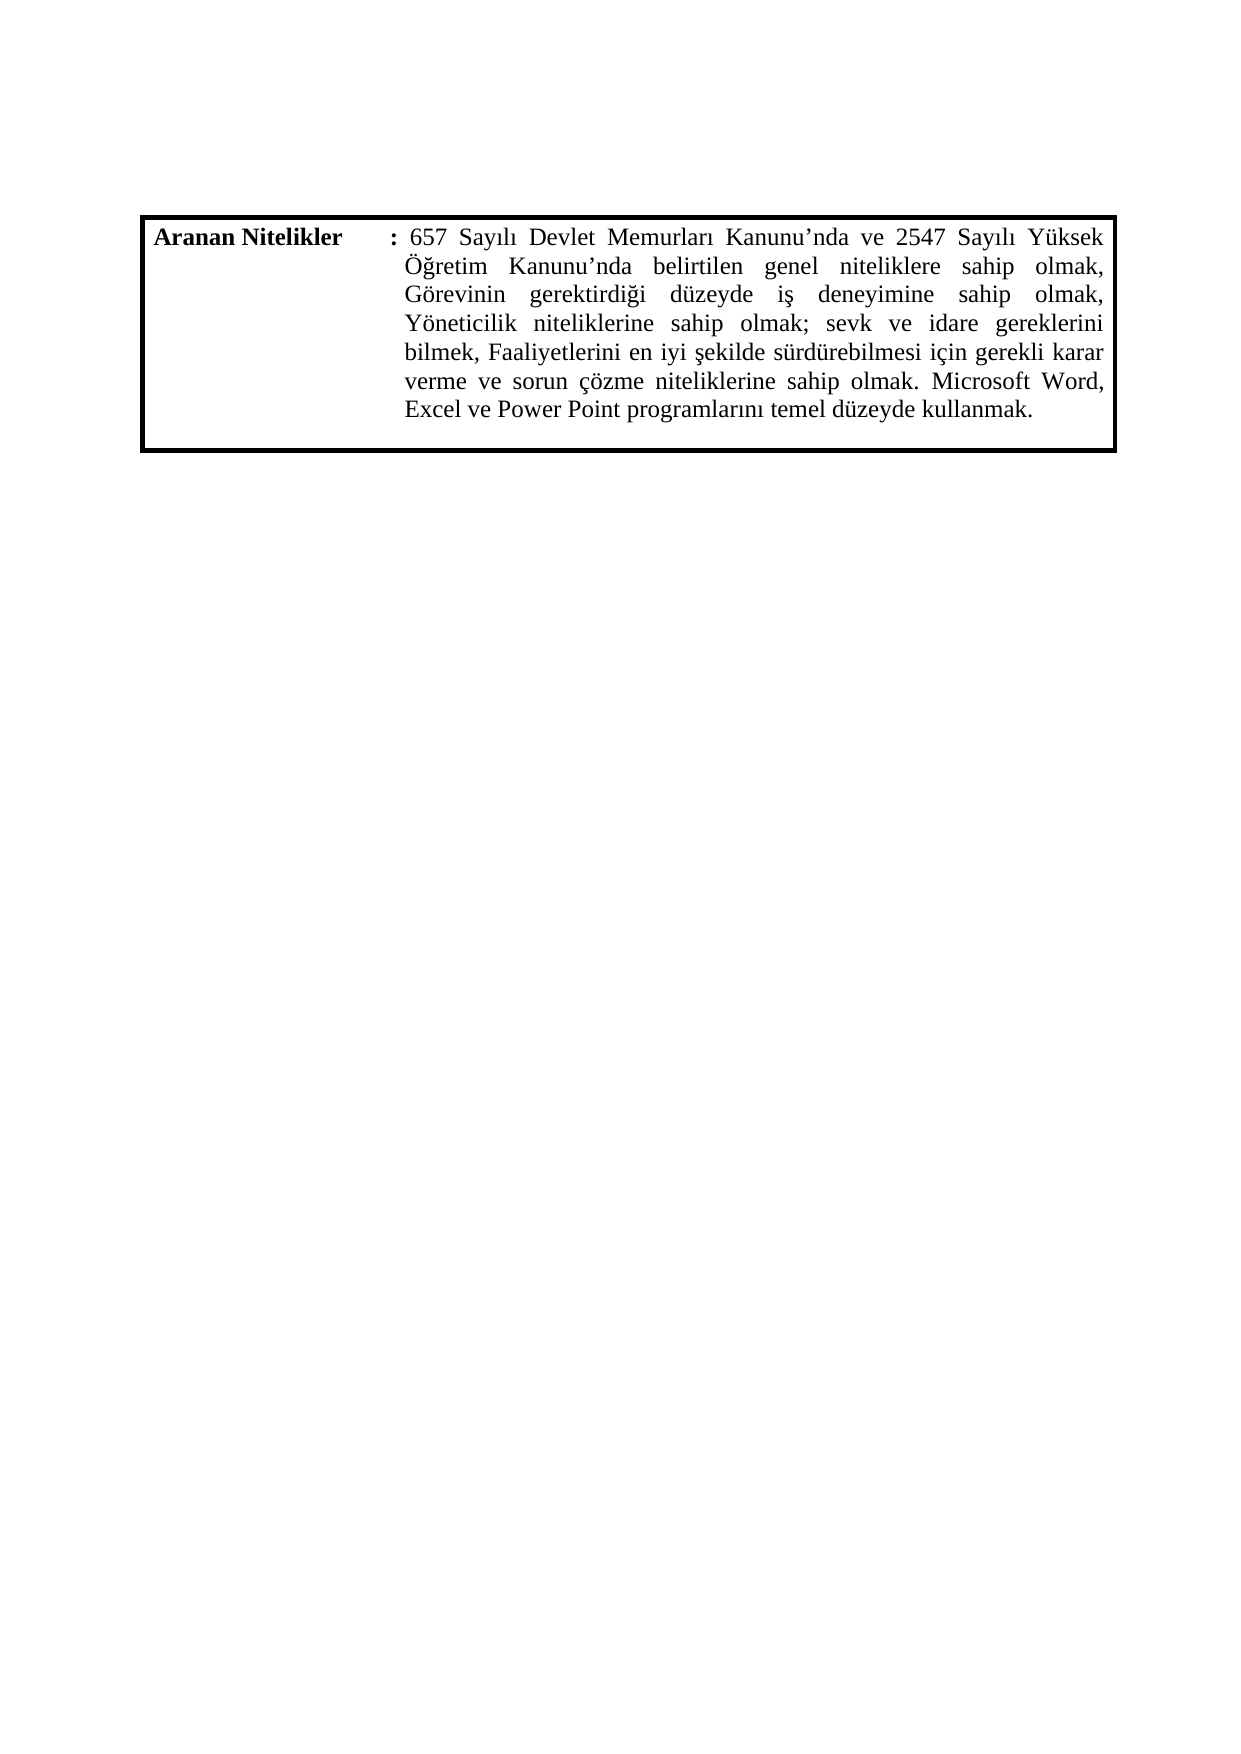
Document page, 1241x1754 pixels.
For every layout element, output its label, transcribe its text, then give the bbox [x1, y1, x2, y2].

text Aranan Nitelikler : 657 Sayılı Devlet Memurları Kanunu’nda ve 2547 Sayılı Yüksek Öğretim Kanunu’nda belirtilen genel niteliklere sahip olmak, Görevinin gerektirdiği düzeyde iş deneyimine sahip olmak, Yöneticilik niteliklerine sahip olmak; sevk ve idare gereklerini bilmek, Faaliyetlerini en iyi şekilde sürdürebilmesi için gerekli karar verme ve sorun çözme niteliklerine sahip olmak. Microsoft Word, Excel ve Power Point programlarını temel düzeyde kullanmak. [145, 220, 1113, 448]
